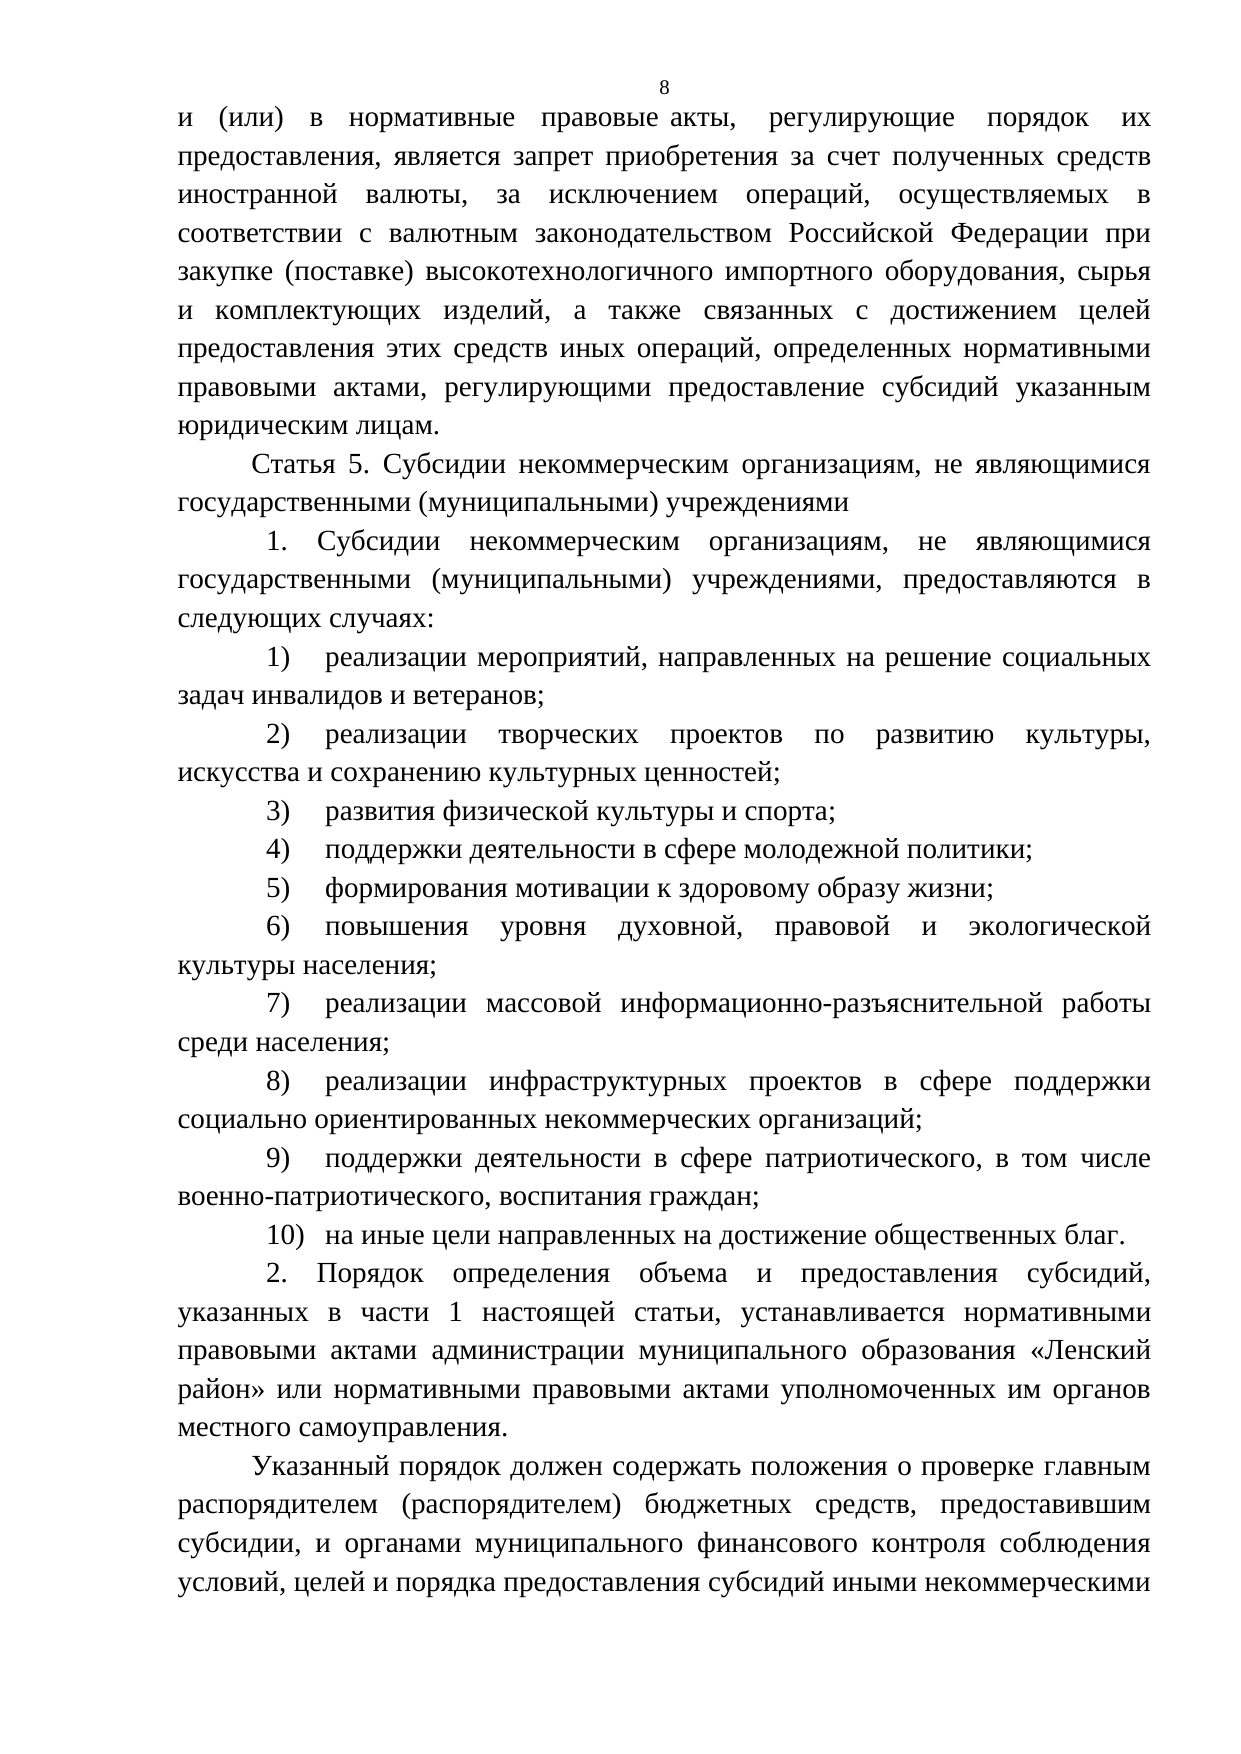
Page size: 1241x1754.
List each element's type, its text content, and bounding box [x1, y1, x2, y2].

list поддержки деятельности в сфере молодежной политики; [177, 831, 1152, 865]
list на иные цели направленных на достижение общественных благ. [177, 1217, 1152, 1250]
list формирования мотивации к здоровому образу жизни; [177, 870, 1152, 903]
list реализации мероприятий, направленных на решение социальных задач инвалидов и ветеранов; [177, 639, 1152, 711]
text 2. Порядок определения объема и предоставления субсидий, указанных в части 1 настоящей статьи, устанавливается нормативными правовыми актами администрации муниципального образования «Ленский район» или нормативными правовыми актами уполномоченных им органов местного самоуправления. [177, 1255, 1152, 1443]
list реализации инфраструктурных проектов в сфере поддержки социально ориентированных некоммерческих организаций; [177, 1063, 1152, 1135]
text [177, 1448, 1152, 1597]
list реализации творческих проектов по развитию культуры, искусства и сохранению культурных ценностей; [177, 716, 1152, 788]
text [177, 99, 1152, 441]
list развития физической культуры и спорта; [177, 793, 1152, 826]
list повышения уровня духовной, правовой и экологической культуры населения; [177, 908, 1152, 981]
text Статья 5. Субсидии некоммерческим организациям, не являющимися государственными (муниципальными) учреждениями [177, 446, 1152, 518]
text 1. Субсидии некоммерческим организациям, не являющимися государственными (муниципальными) учреждениями, предоставляются в следующих случаях: [177, 523, 1152, 634]
list поддержки деятельности в сфере патриотического, в том числе военно-патриотического, воспитания граждан; [177, 1140, 1152, 1212]
list реализации массовой информационно-разъяснительной работы среди населения; [177, 986, 1152, 1058]
